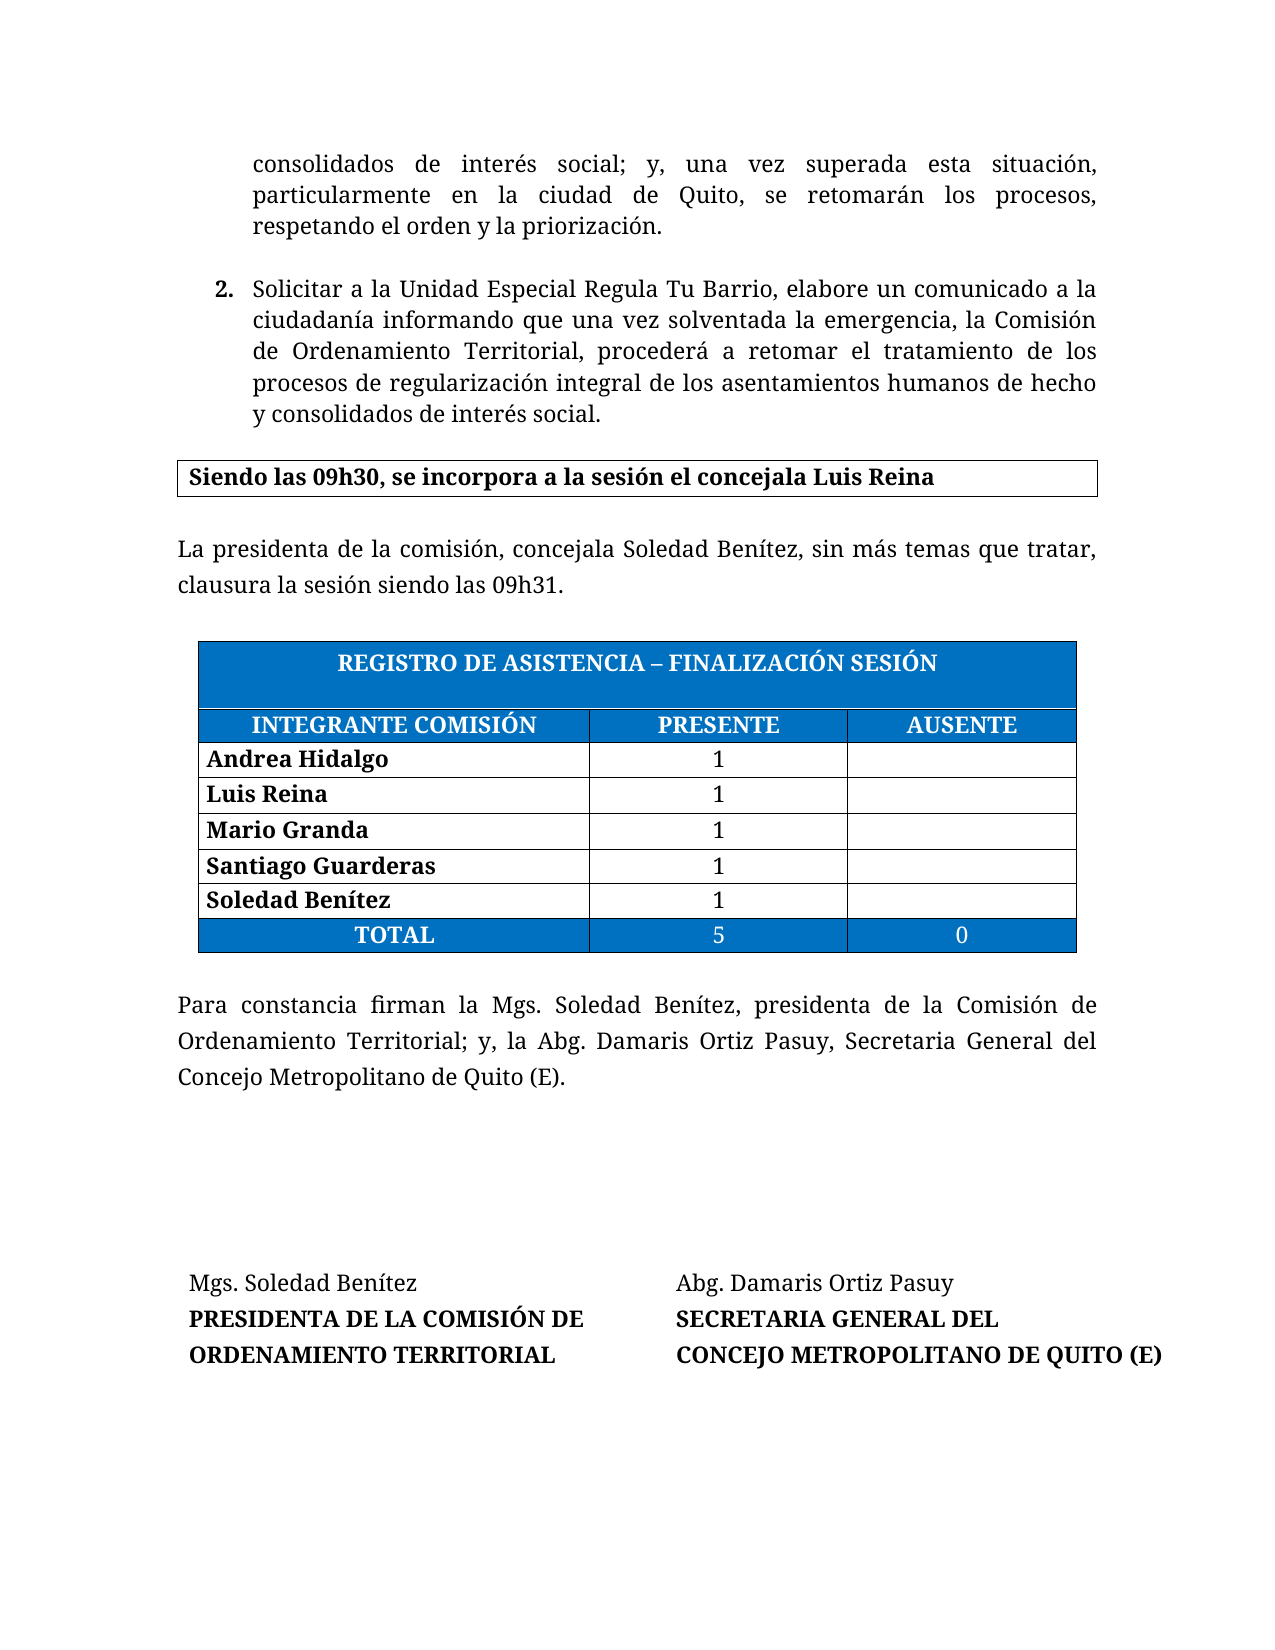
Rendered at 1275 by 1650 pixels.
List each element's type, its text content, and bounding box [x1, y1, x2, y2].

table_header REGISTRO DE ASISTENCIA – FINALIZACIÓN SESIÓN [199, 642, 1076, 708]
table_cell [848, 743, 1076, 777]
table_cell Santiago Guarderas [199, 850, 589, 883]
table_cell TOTAL [199, 919, 589, 952]
table_cell PRESENTE [590, 710, 847, 742]
table_cell [848, 814, 1076, 849]
table_cell 1 [590, 814, 847, 849]
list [215, 148, 1098, 241]
table_cell 1 [590, 778, 847, 813]
table_cell [848, 778, 1076, 813]
list Solicitar a la Unidad Especial Regula Tu Barrio, elabore un comunicado a la ciudadanía informando que una vez solventada la emergencia, la Comisión de Ordenamiento Territorial, procederá a retomar el tratamiento de los procesos de regularización integral de los asentamientos humanos de hecho y consolidados de interés social. [215, 273, 1098, 429]
table_header Abg. Damaris Ortiz Pasuy SECRETARIA GENERAL DEL CONCEJO METROPOLITANO DE QUITO (E) [665, 1267, 1193, 1374]
table_cell 0 [848, 919, 1076, 952]
table_cell 1 [590, 850, 847, 883]
table_header Siendo las 09h30, se incorpora a la sesión el concejala Luis Reina [178, 461, 1097, 496]
table_cell 1 [590, 743, 847, 777]
table_cell [848, 850, 1076, 883]
table_cell Luis Reina [199, 778, 589, 813]
table_cell 5 [590, 919, 847, 952]
table_cell Andrea Hidalgo [199, 743, 589, 777]
table_cell Mario Granda [199, 814, 589, 849]
table_cell 1 [590, 884, 847, 918]
text La presidenta de la comisión, concejala Soledad Benítez, sin más temas que tratar, clausura la sesión siendo las 09h31. [177, 533, 1098, 600]
table_cell AUSENTE [848, 710, 1076, 742]
table_cell [848, 884, 1076, 918]
table_header Mgs. Soledad Benítez PRESIDENTA DE LA COMISIÓN DE ORDENAMIENTO TERRITORIAL [177, 1267, 664, 1374]
text Para constancia firman la Mgs. Soledad Benítez, presidenta de la Comisión de Ordenamiento Territorial; y, la Abg. Damaris Ortiz Pasuy, Secretaria General del Concejo Metropolitano de Quito (E). [177, 989, 1098, 1092]
table_cell Soledad Benítez [199, 884, 589, 918]
table_cell INTEGRANTE COMISIÓN [199, 710, 589, 742]
